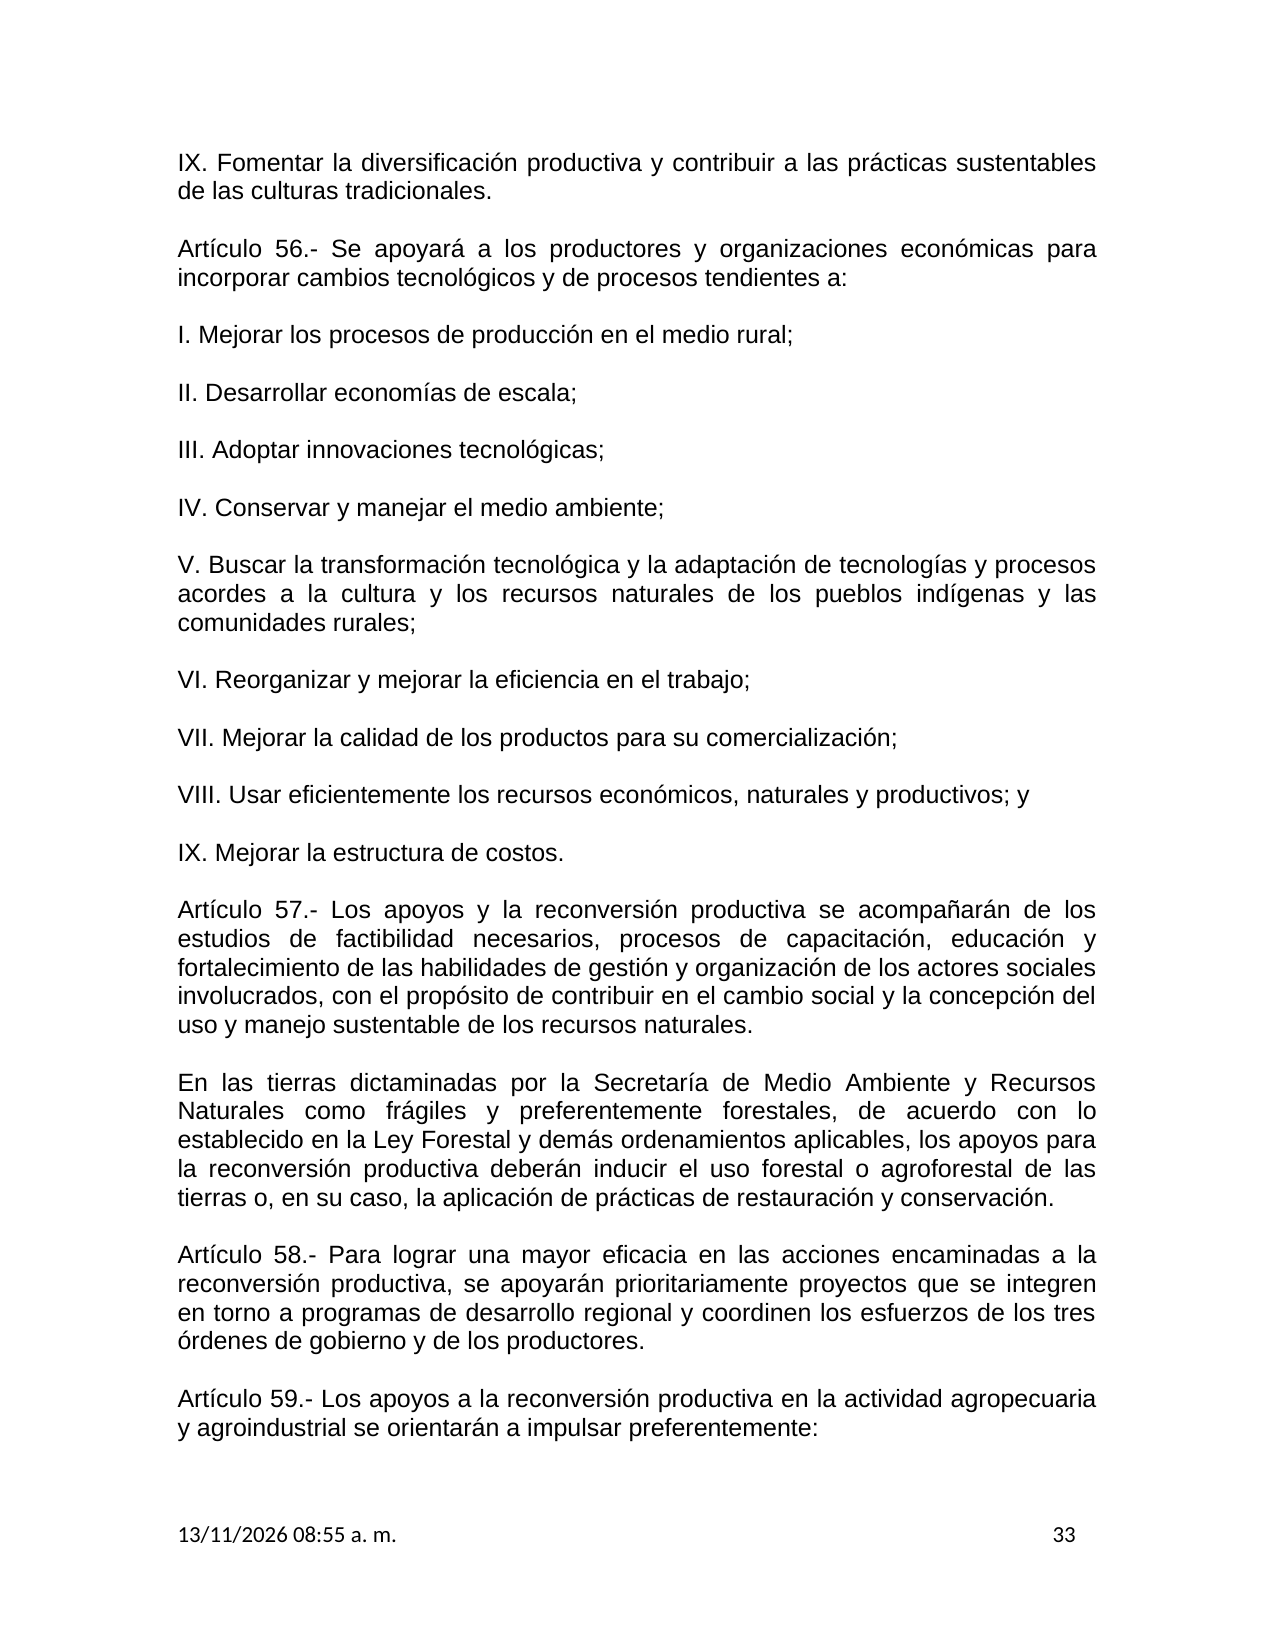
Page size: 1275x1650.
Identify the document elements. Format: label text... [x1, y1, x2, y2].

text IX. Mejorar la estructura de costos. [177, 838, 1098, 866]
text Artículo 57.- Los apoyos y la reconversión productiva se acompañarán de los estudios de factibilidad necesarios, procesos de capacitación, educación y fortalecimiento de las habilidades de gestión y organización de los actores sociales involucrados, con el propósito de contribuir en el cambio social y la concepción del uso y manejo sustentable de los recursos naturales. [177, 895, 1098, 1039]
text En las tierras dictaminadas por la Secretaría de Medio Ambiente y Recursos Naturales como frágiles y preferentemente forestales, de acuerdo con lo establecido en la Ley Forestal y demás ordenamientos aplicables, los apoyos para la reconversión productiva deberán inducir el uso forestal o agroforestal de las tierras o, en su caso, la aplicación de prácticas de restauración y conservación. [177, 1068, 1098, 1211]
text Artículo 56.- Se apoyará a los productores y organizaciones económicas para incorporar cambios tecnológicos y de procesos tendientes a: [177, 234, 1098, 291]
text VI. Reorganizar y mejorar la eficiencia en el trabajo; [177, 665, 1098, 694]
text III. Adoptar innovaciones tecnológicas; [177, 435, 1098, 464]
text IV. Conservar y manejar el medio ambiente; [177, 493, 1098, 521]
text Artículo 58.- Para lograr una mayor eficacia en las acciones encaminadas a la reconversión productiva, se apoyarán prioritariamente proyectos que se integren en torno a programas de desarrollo regional y coordinen los esfuerzos de los tres órdenes de gobierno y de los productores. [177, 1240, 1098, 1355]
text IX. Fomentar la diversificación productiva y contribuir a las prácticas sustentables de las culturas tradicionales. [177, 148, 1098, 205]
text VII. Mejorar la calidad de los productos para su comercialización; [177, 723, 1098, 751]
text II. Desarrollar economías de escala; [177, 378, 1098, 406]
text VIII. Usar eficientemente los recursos económicos, naturales y productivos; y [177, 780, 1098, 809]
text I. Mejorar los procesos de producción en el medio rural; [177, 320, 1098, 349]
text V. Buscar la transformación tecnológica y la adaptación de tecnologías y procesos acordes a la cultura y los recursos naturales de los pueblos indígenas y las comunidades rurales; [177, 550, 1098, 636]
text Artículo 59.- Los apoyos a la reconversión productiva en la actividad agropecuaria y agroindustrial se orientarán a impulsar preferentemente: [177, 1384, 1098, 1441]
